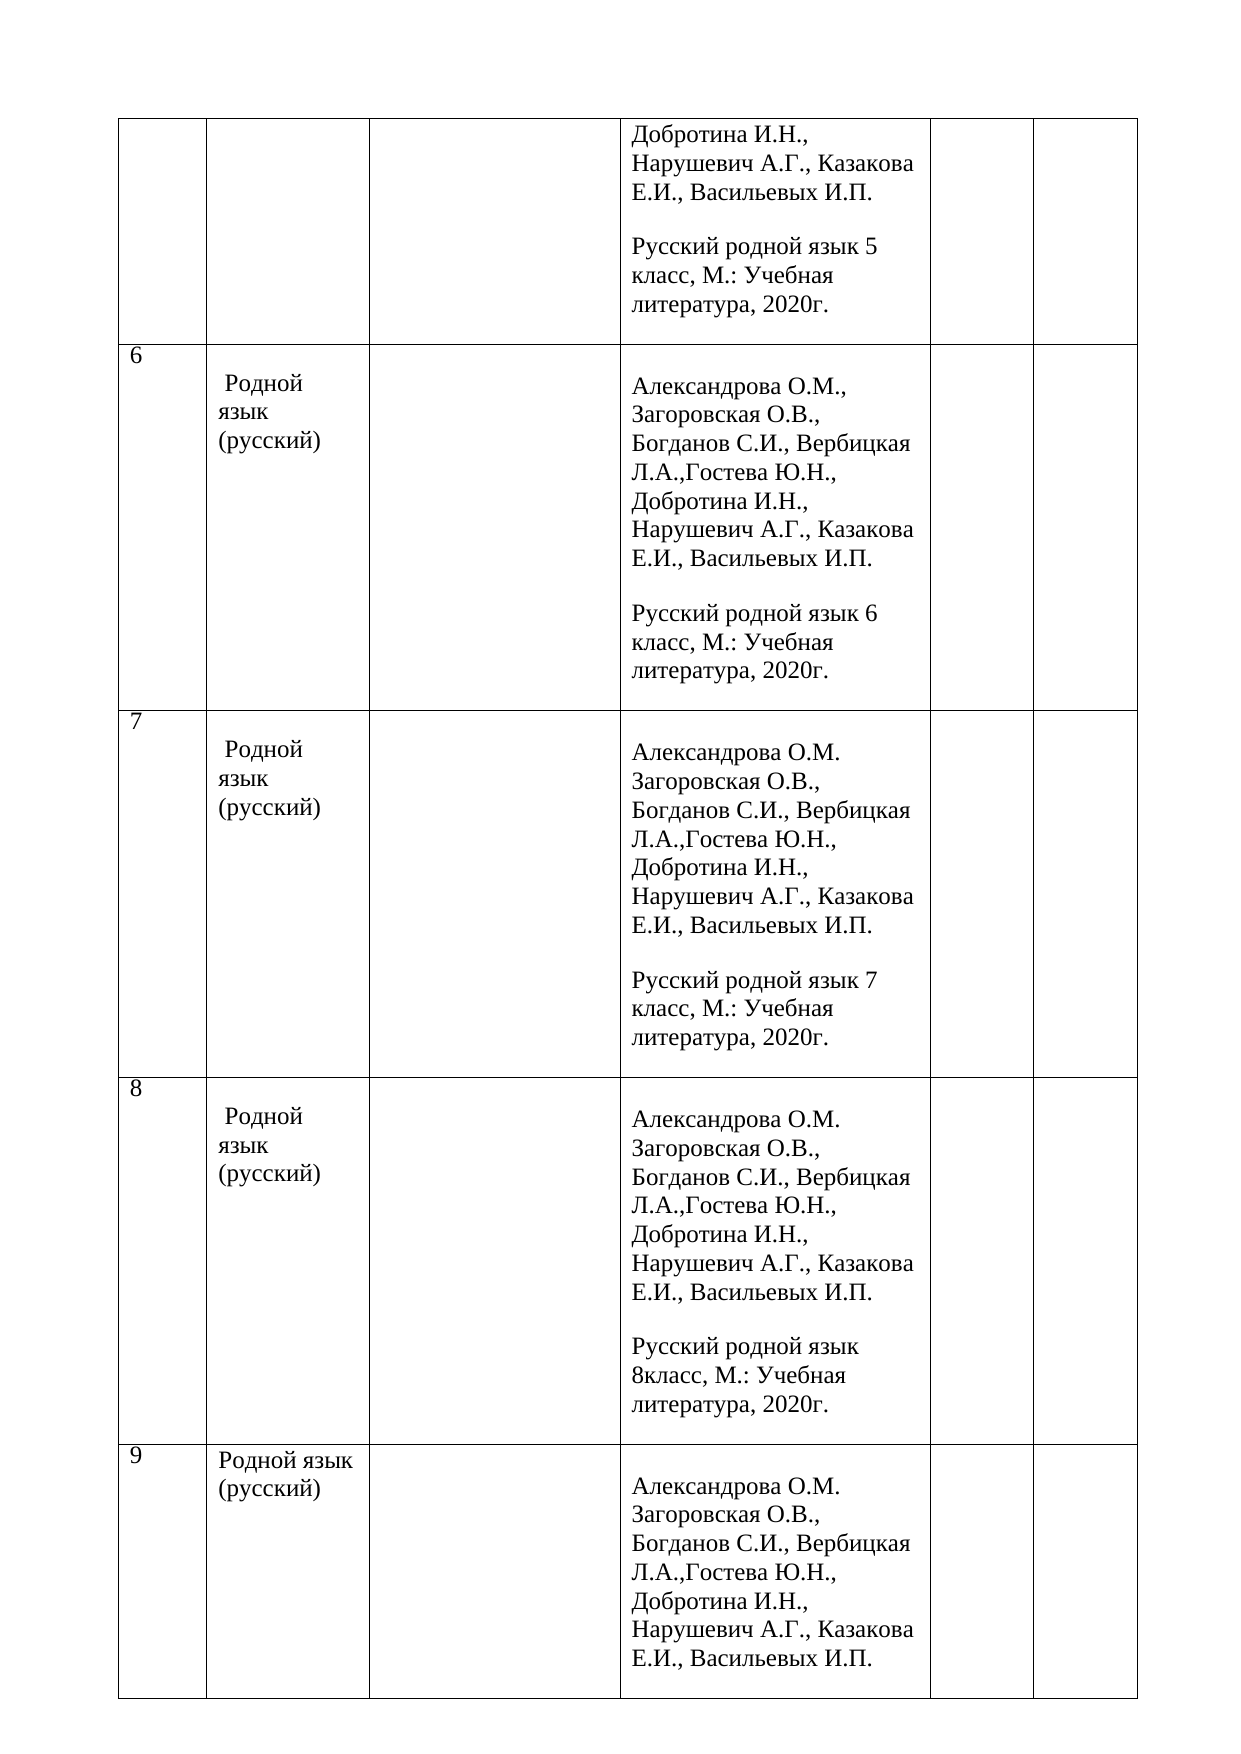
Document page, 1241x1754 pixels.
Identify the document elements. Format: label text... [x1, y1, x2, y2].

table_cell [621, 119, 930, 344]
table_cell [931, 345, 1033, 710]
table_cell [1034, 711, 1137, 1077]
table_cell Родной язык (русский) [207, 1078, 369, 1444]
table_cell [931, 1445, 1033, 1698]
table_cell Александрова О.М. Загоровская О.В., Богданов С.И., Вербицкая Л.А.,Гостева Ю.Н., Добротина И.Н., Нарушевич А.Г., Казакова Е.И., Васильевых И.П. Русский родной язык 8класс, М.: Учебная литература, 2020г. [621, 1078, 930, 1444]
table_cell 5 [119, 119, 206, 344]
table_cell Родной язык (русский) [207, 711, 369, 1077]
table_cell [1034, 119, 1137, 344]
table_cell 9 [119, 1445, 206, 1698]
table_cell Родной язык (русский) [207, 345, 369, 710]
table_cell [370, 345, 620, 710]
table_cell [207, 1445, 369, 1698]
table_cell [370, 1445, 620, 1698]
table_cell [931, 119, 1033, 344]
table_cell [1034, 1078, 1137, 1444]
table_cell [931, 711, 1033, 1077]
table_cell [931, 1078, 1033, 1444]
table_cell 7 [119, 711, 206, 1077]
table_cell [1034, 1445, 1137, 1698]
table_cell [207, 119, 369, 344]
table_cell [1034, 345, 1137, 710]
table_cell [370, 711, 620, 1077]
table_cell [370, 119, 620, 344]
table_cell Александрова О.М. Загоровская О.В., Богданов С.И., Вербицкая Л.А.,Гостева Ю.Н., Добротина И.Н., Нарушевич А.Г., Казакова Е.И., Васильевых И.П. Русский родной язык 7 класс, М.: Учебная литература, 2020г. [621, 711, 930, 1077]
table_cell 8 [119, 1078, 206, 1444]
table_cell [621, 1445, 930, 1698]
table_cell 6 [119, 345, 206, 710]
table_cell [370, 1078, 620, 1444]
table_cell Александрова О.М., Загоровская О.В., Богданов С.И., Вербицкая Л.А.,Гостева Ю.Н., Добротина И.Н., Нарушевич А.Г., Казакова Е.И., Васильевых И.П. Русский родной язык 6 класс, М.: Учебная литература, 2020г. [621, 345, 930, 710]
